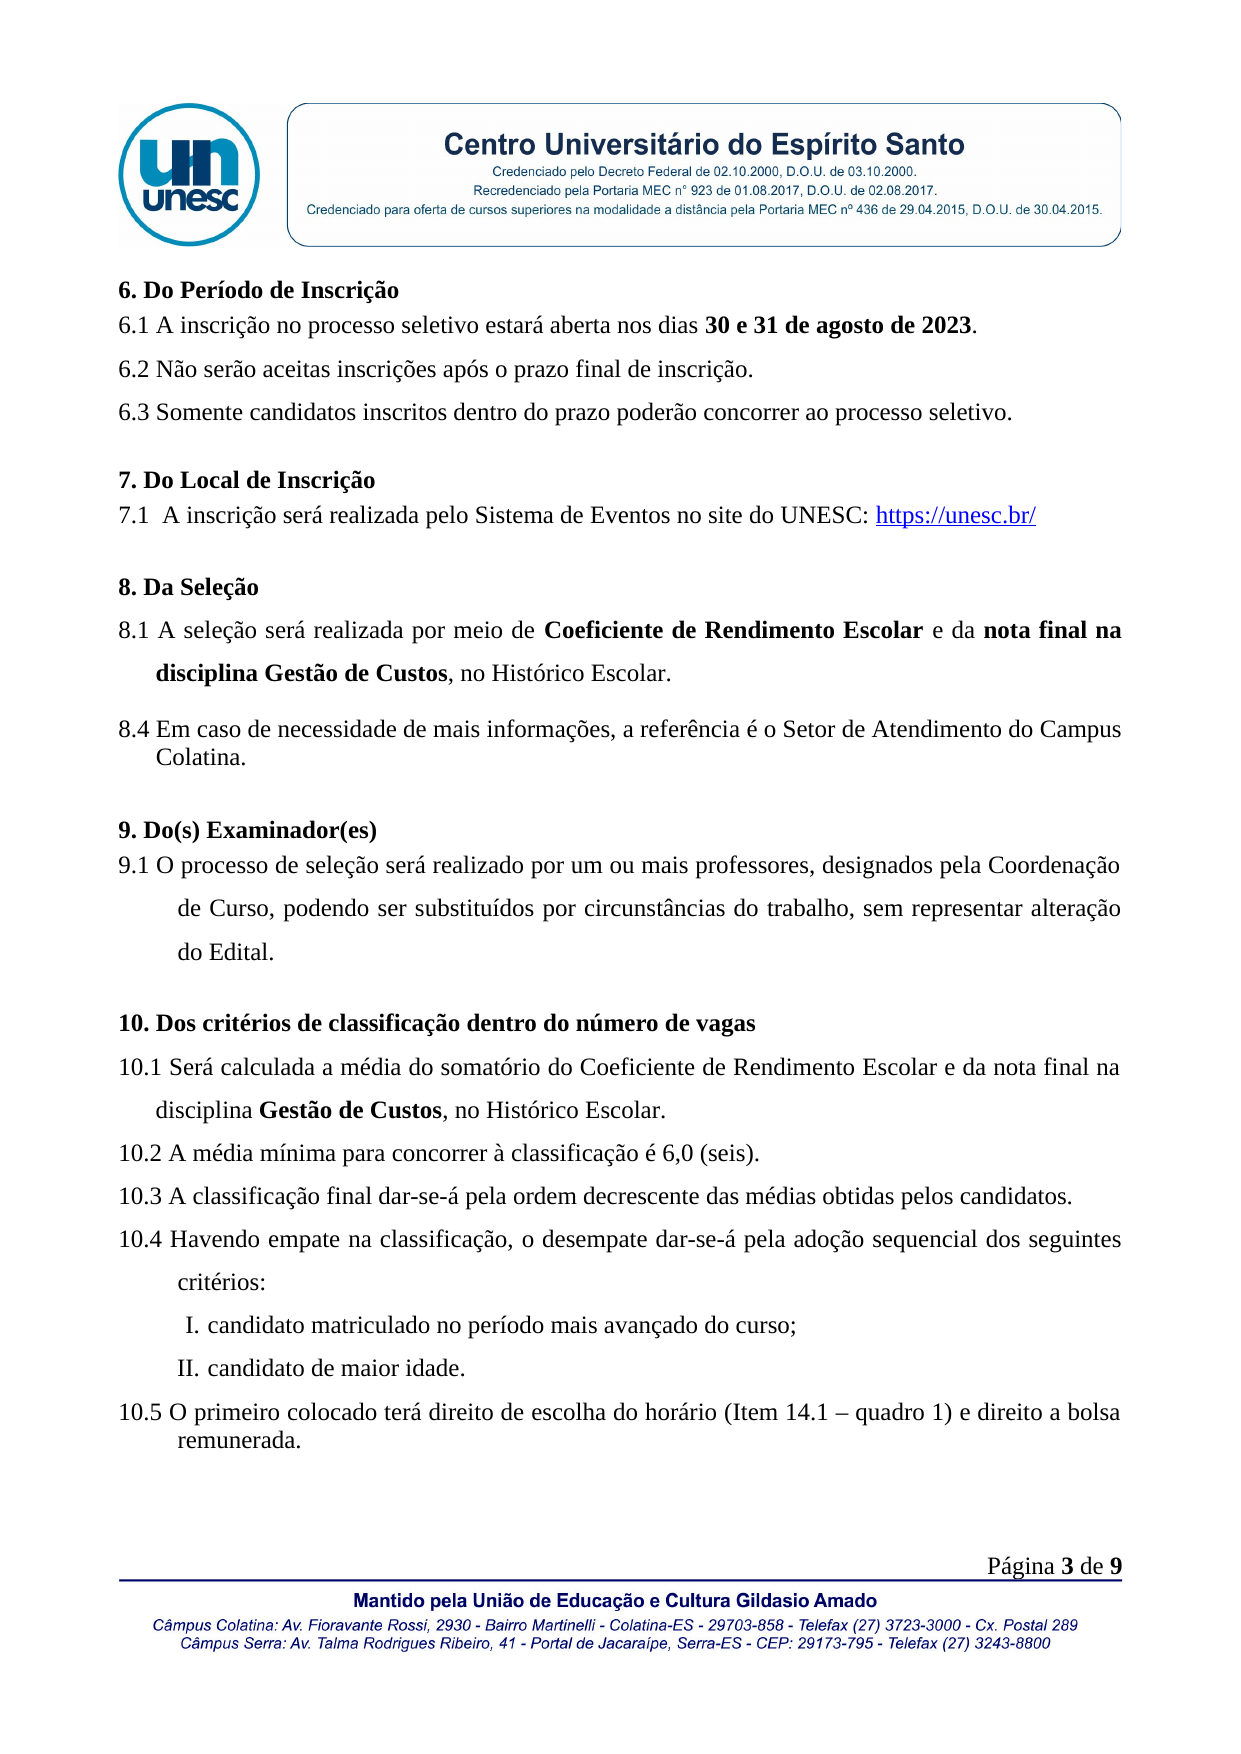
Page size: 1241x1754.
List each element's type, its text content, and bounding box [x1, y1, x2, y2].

text 10.4 Havendo empate na classificação, o desempate dar-se-á pela adoção sequencial dos seguintes critérios: [118, 1224, 1122, 1296]
subtitle 10. Dos critérios de classificação dentro do número de vagas [118, 1008, 1122, 1037]
picture [124, 108, 255, 241]
subtitle 6. Do Período de Inscrição [118, 276, 1122, 304]
picture [196, 103, 1122, 247]
list candidato de maior idade. [200, 1353, 1122, 1382]
subtitle 9. Do(s) Examinador(es) [118, 815, 1122, 844]
text 10.1 Será calculada a média do somatório do Coeficiente de Rendimento Escolar e da nota final na disciplina Gestão de Custos, no Histórico Escolar. [118, 1052, 1122, 1123]
subtitle 8. Da Seleção [118, 572, 1122, 601]
text 6.3 Somente candidatos inscritos dentro do prazo poderão concorrer ao processo seletivo. [118, 397, 1122, 426]
text 10.3 A classificação final dar-se-á pela ordem decrescente das médias obtidas pelos candidatos. [118, 1181, 1122, 1210]
text 10.2 A média mínima para concorrer à classificação é 6,0 (seis). [118, 1138, 1122, 1167]
text 10.5 O primeiro colocado terá direito de escolha do horário (Item 14.1 – quadro 1) e direito a bolsa remunerada. [118, 1397, 1122, 1454]
text 6.2 Não serão aceitas inscrições após o prazo final de inscrição. [118, 354, 1122, 382]
text 8.4 Em caso de necessidade de mais informações, a referência é o Setor de Atendimento do Campus Colatina. [118, 714, 1122, 771]
picture [118, 103, 178, 167]
picture [118, 183, 181, 247]
text 7.1 A inscrição será realizada pelo Sistema de Eventos no site do UNESC: https://unesc.br/ [118, 500, 1122, 529]
subtitle 7. Do Local de Inscrição [118, 465, 1122, 494]
list candidato matriculado no período mais avançado do curso; [200, 1310, 1122, 1339]
text 9.1 O processo de seleção será realizado por um ou mais professores, designados pela Coordenação de Curso, podendo ser substituídos por circunstâncias do trabalho, sem representar alteração do Edital. [118, 850, 1122, 965]
picture [119, 1579, 1123, 1652]
text 6.1 A inscrição no processo seletivo estará aberta nos dias 30 e 31 de agosto de 2023. [118, 311, 1122, 339]
text 8.1 A seleção será realizada por meio de Coeficiente de Rendimento Escolar e da nota final na disciplina Gestão de Custos, no Histórico Escolar. [118, 615, 1122, 687]
